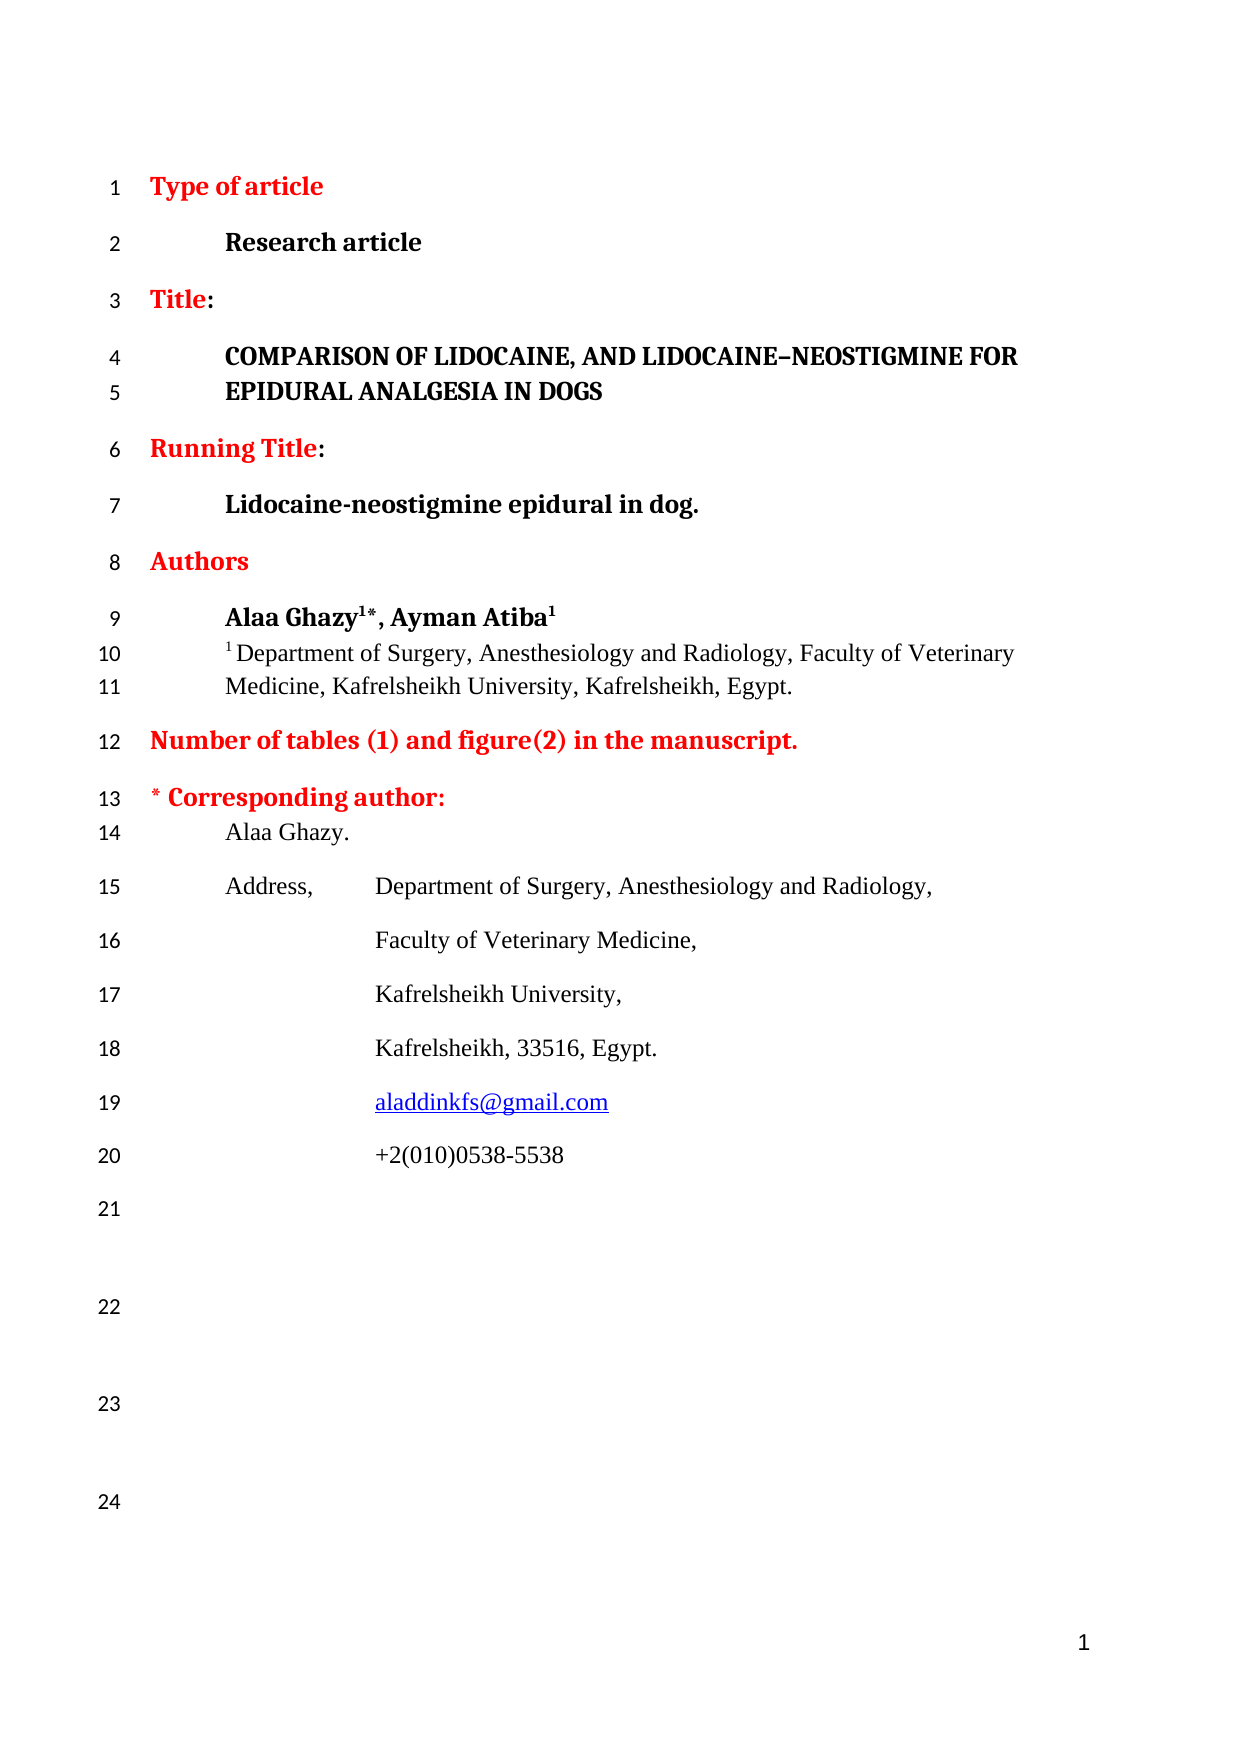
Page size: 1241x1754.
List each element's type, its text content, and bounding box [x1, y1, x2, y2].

text +2(010)0538-5538 [300, 1141, 1090, 1169]
text Number of tables (1) and figure(2) in the manuscript. [150, 725, 1090, 756]
text Faculty of Veterinary Medicine, [375, 925, 1090, 954]
text Running Title: [150, 433, 1090, 464]
text Alaa Ghazy. [150, 817, 1090, 846]
text aladdinkfs@gmail.com [300, 1087, 1090, 1115]
text Lidocaine-neostigmine epidural in dog. [150, 489, 1090, 521]
text Address, Department of Surgery, Anesthesiology and Radiology, [150, 871, 1090, 900]
text Research article [150, 227, 1090, 258]
text Title: [150, 284, 1090, 315]
text Type of article [150, 171, 1090, 202]
text 1 Department of Surgery, Anesthesiology and Radiology, Faculty of Veterinary Medicine, Kafrelsheikh University, Kafrelsheikh, Egypt. [225, 638, 1090, 700]
text Kafrelsheikh University, [300, 979, 1090, 1008]
text * Corresponding author: [150, 782, 1090, 813]
text Kafrelsheikh, 33516, Egypt. [300, 1033, 1090, 1062]
text Alaa Ghazy1*, Ayman Atiba1 [150, 602, 1090, 634]
text Authors [150, 546, 1090, 577]
text COMPARISON OF LIDOCAINE, AND LIDOCAINE–NEOSTIGMINE FOR EPIDURAL ANALGESIA IN DOGS [225, 341, 1090, 407]
